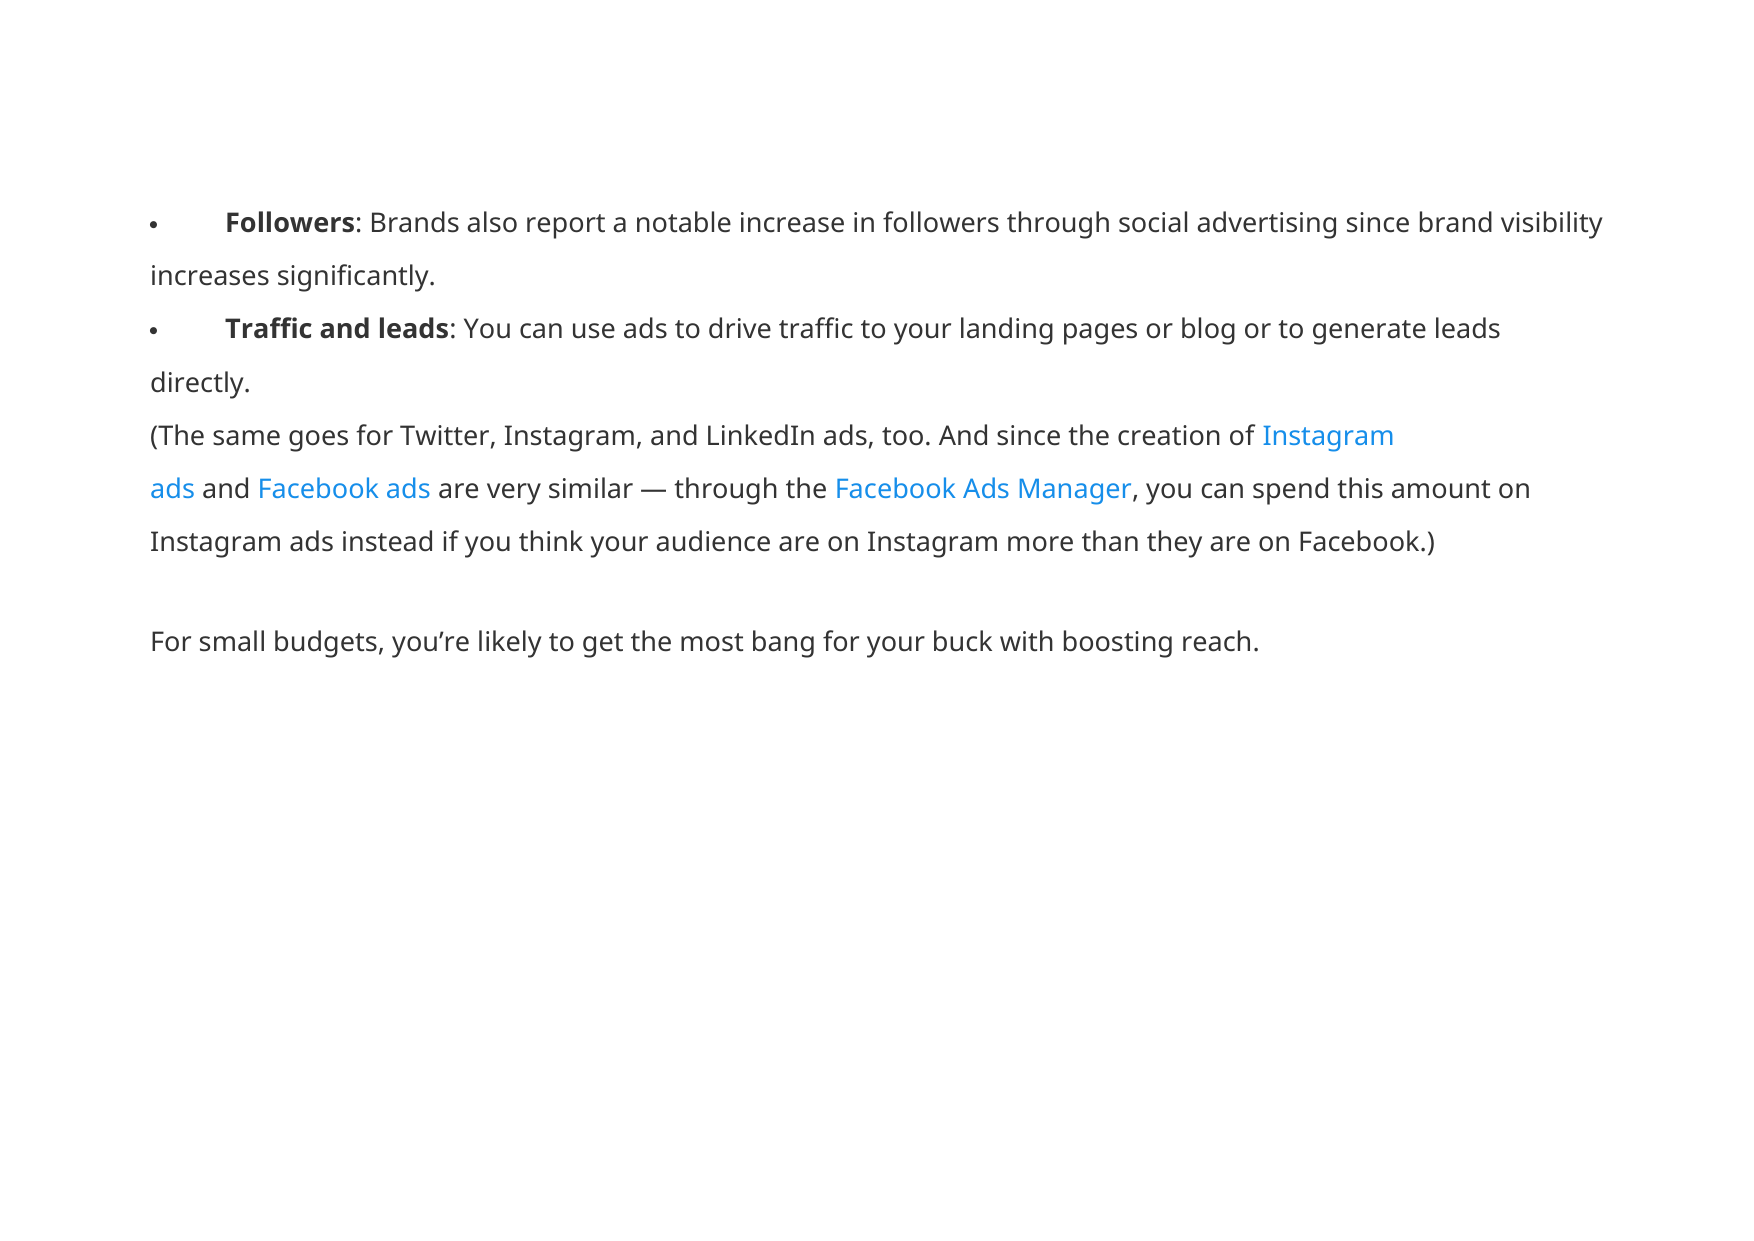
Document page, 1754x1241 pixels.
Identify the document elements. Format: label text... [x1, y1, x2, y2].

text (The same goes for Twitter, Instagram, and LinkedIn ads, too. And since the creation of Instagram ads and Facebook ads are very similar — through the Facebook Ads Manager, you can spend this amount on Instagram ads instead if you think your audience are on Instagram more than they are on Facebook.) [150, 400, 1604, 559]
list Traffic and leads: You can use ads to drive traffic to your landing pages or blog or to generate leads directly. [150, 294, 1604, 400]
list Followers: Brands also report a notable increase in followers through social advertising since brand visibility increases significantly. [150, 187, 1604, 294]
text For small budgets, you’re likely to get the most bang for your buck with boosting reach. [150, 606, 1604, 659]
